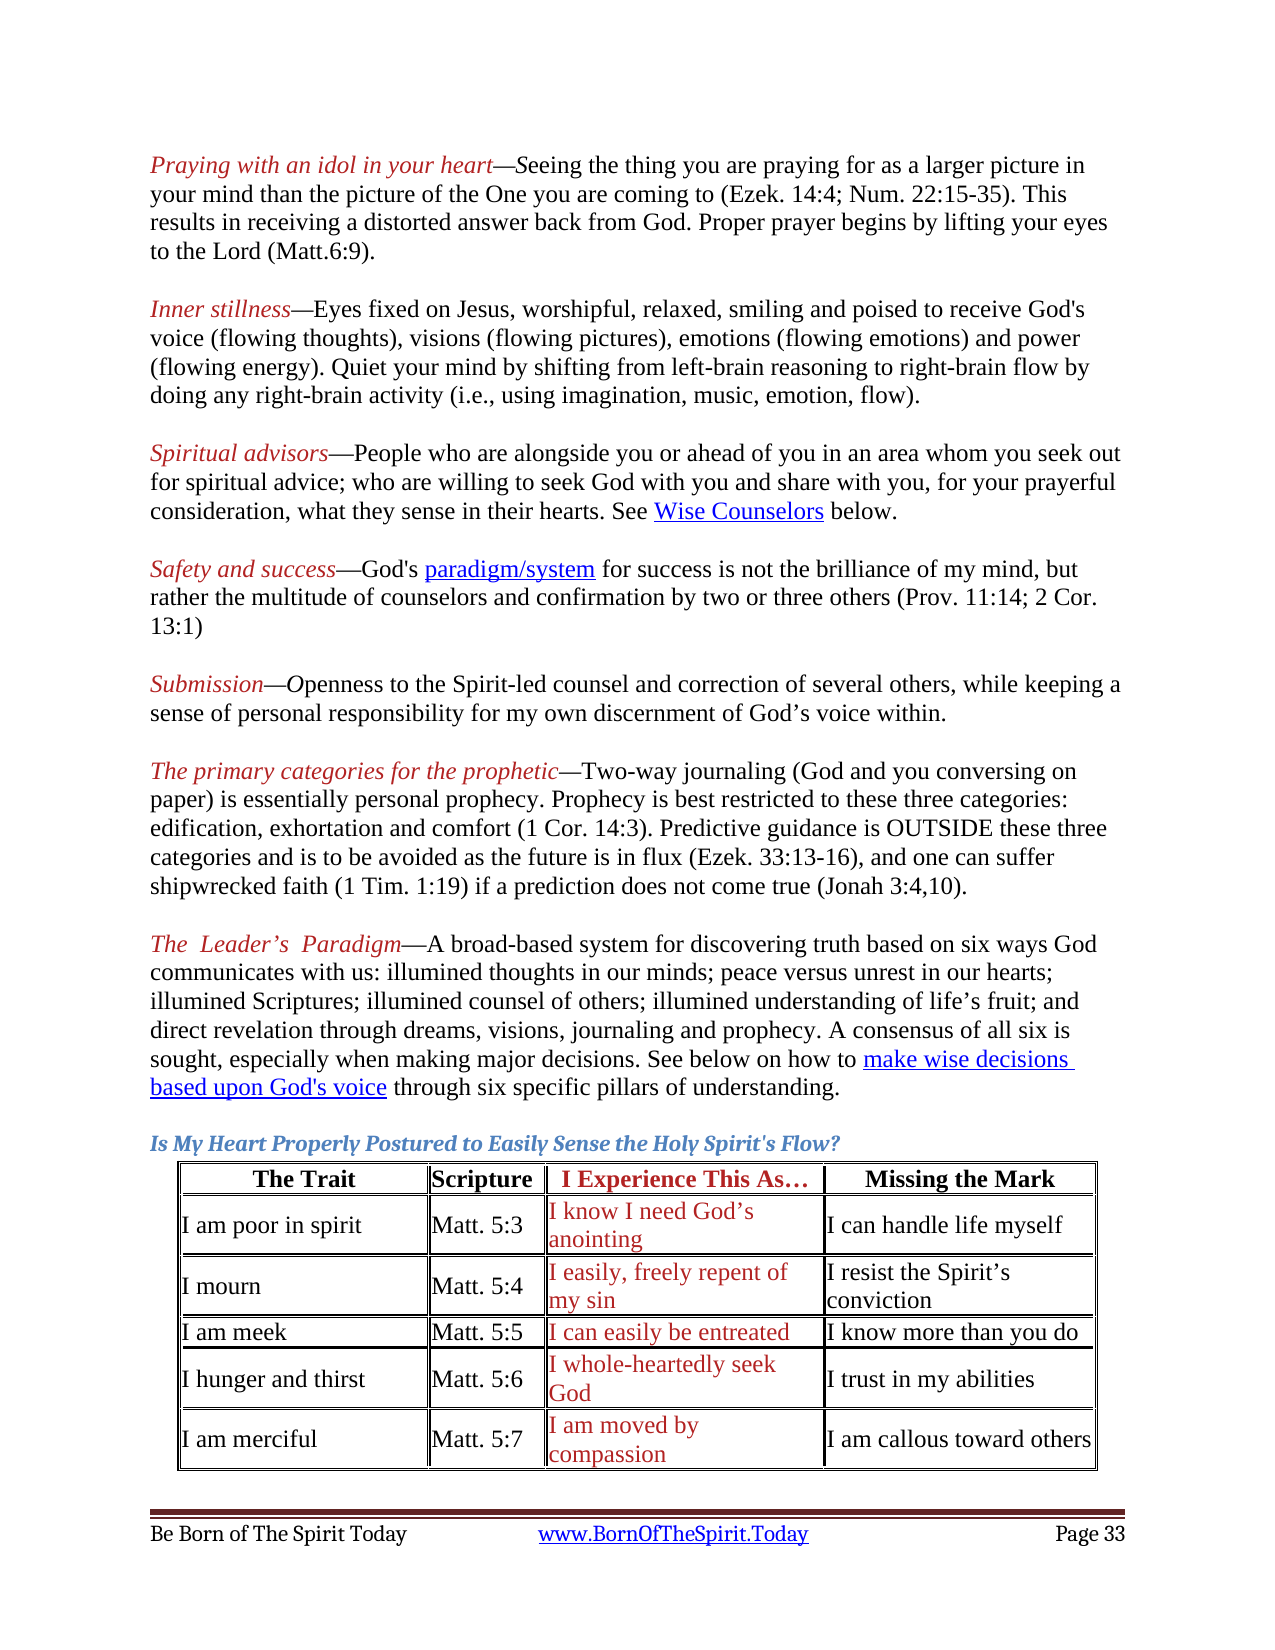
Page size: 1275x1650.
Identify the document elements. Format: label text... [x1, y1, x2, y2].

table_cell I can easily be entreated [548, 1318, 823, 1346]
text Praying with an idol in your heart—Seeing the thing you are praying for as a larger picture in your mind than the picture of the One you are coming to (Ezek. 14:4; Num. 22:15-35). This results in receiving a distorted answer back from God. Proper prayer begins by lifting your eyes to the Lord (Matt.6:9). [150, 150, 1125, 265]
table_cell Matt. 5:4 [431, 1257, 544, 1314]
table_cell Matt. 5:7 [429, 1407, 546, 1467]
table_header Scripture [429, 1162, 546, 1193]
table_cell I know I need God’s anointing [548, 1196, 823, 1253]
table_cell I resist the Spirit’s conviction [826, 1253, 1095, 1314]
table_header The Trait [179, 1162, 429, 1193]
text Submission—Openness to the Spirit-led counsel and correction of several others, while keeping a sense of personal responsibility for my own discernment of God’s voice within. [150, 669, 1125, 727]
table_cell I am meek [181, 1314, 427, 1346]
table_cell I know more than you do [826, 1314, 1095, 1346]
table_cell Matt. 5:6 [431, 1349, 544, 1407]
table_cell I am poor in spirit [179, 1193, 429, 1253]
text Spiritual advisors—People who are alongside you or ahead of you in an area whom you seek out for spiritual advice; who are willing to seek God with you and share with you, for your prayerful consideration, what they sense in their hearts. See Wise Counselors below. [150, 438, 1125, 524]
table_cell I whole-heartedly seek God [548, 1349, 823, 1407]
table_cell I am callous toward others [824, 1407, 1096, 1467]
subtitle Is My Heart Properly Postured to Easily Sense the Holy Spirit's Flow? [150, 1130, 1125, 1157]
table_cell Matt. 5:3 [431, 1196, 544, 1253]
table_cell I easily, freely repent of my sin [548, 1257, 823, 1314]
text The primary categories for the prophetic—Two-way journaling (God and you conversing on paper) is essentially personal prophecy. Prophecy is best restricted to these three categories: edification, exhortation and comfort (1 Cor. 14:3). Predictive guidance is OUTSIDE these three categories and is to be avoided as the future is in flux (Ezek. 33:13-16), and one can suffer shipwrecked faith (1 Tim. 1:19) if a prediction does not come true (Jonah 3:4,10). [150, 756, 1125, 899]
table_header Missing the Mark [824, 1164, 1095, 1193]
text The Leader’s Paradigm—A broad-based system for discovering truth based on six ways God communicates with us: illumined thoughts in our minds; peace versus unrest in our hearts; illumined Scriptures; illumined counsel of others; illumined understanding of life’s fruit; and direct revelation through dreams, visions, journaling and prophecy. A consensus of all six is sought, especially when making major decisions. See below on how to make wise decisions based upon God's voice through six specific pillars of understanding. [150, 929, 1125, 1101]
table_cell I am moved by compassion [546, 1410, 824, 1467]
table_cell Matt. 5:5 [431, 1318, 544, 1346]
table_cell I hunger and thirst [181, 1346, 427, 1407]
table_cell I can handle life myself [824, 1193, 1096, 1253]
text Safety and success—God's paradigm/system for success is not the brilliance of my mind, but rather the multitude of counselors and confirmation by two or three others (Prov. 11:14; 2 Cor. 13:1) [150, 554, 1125, 640]
table_cell I am merciful [179, 1407, 429, 1467]
table_cell I trust in my abilities [826, 1346, 1095, 1407]
table_header I Experience This As… [546, 1162, 824, 1193]
table_cell I mourn [181, 1253, 427, 1314]
text Inner stillness—Eyes fixed on Jesus, worshipful, relaxed, smiling and poised to receive God's voice (flowing thoughts), visions (flowing pictures), emotions (flowing emotions) and power (flowing energy). Quiet your mind by shifting from left-brain reasoning to right-brain flow by doing any right-brain activity (i.e., using imagination, music, emotion, flow). [150, 294, 1125, 409]
